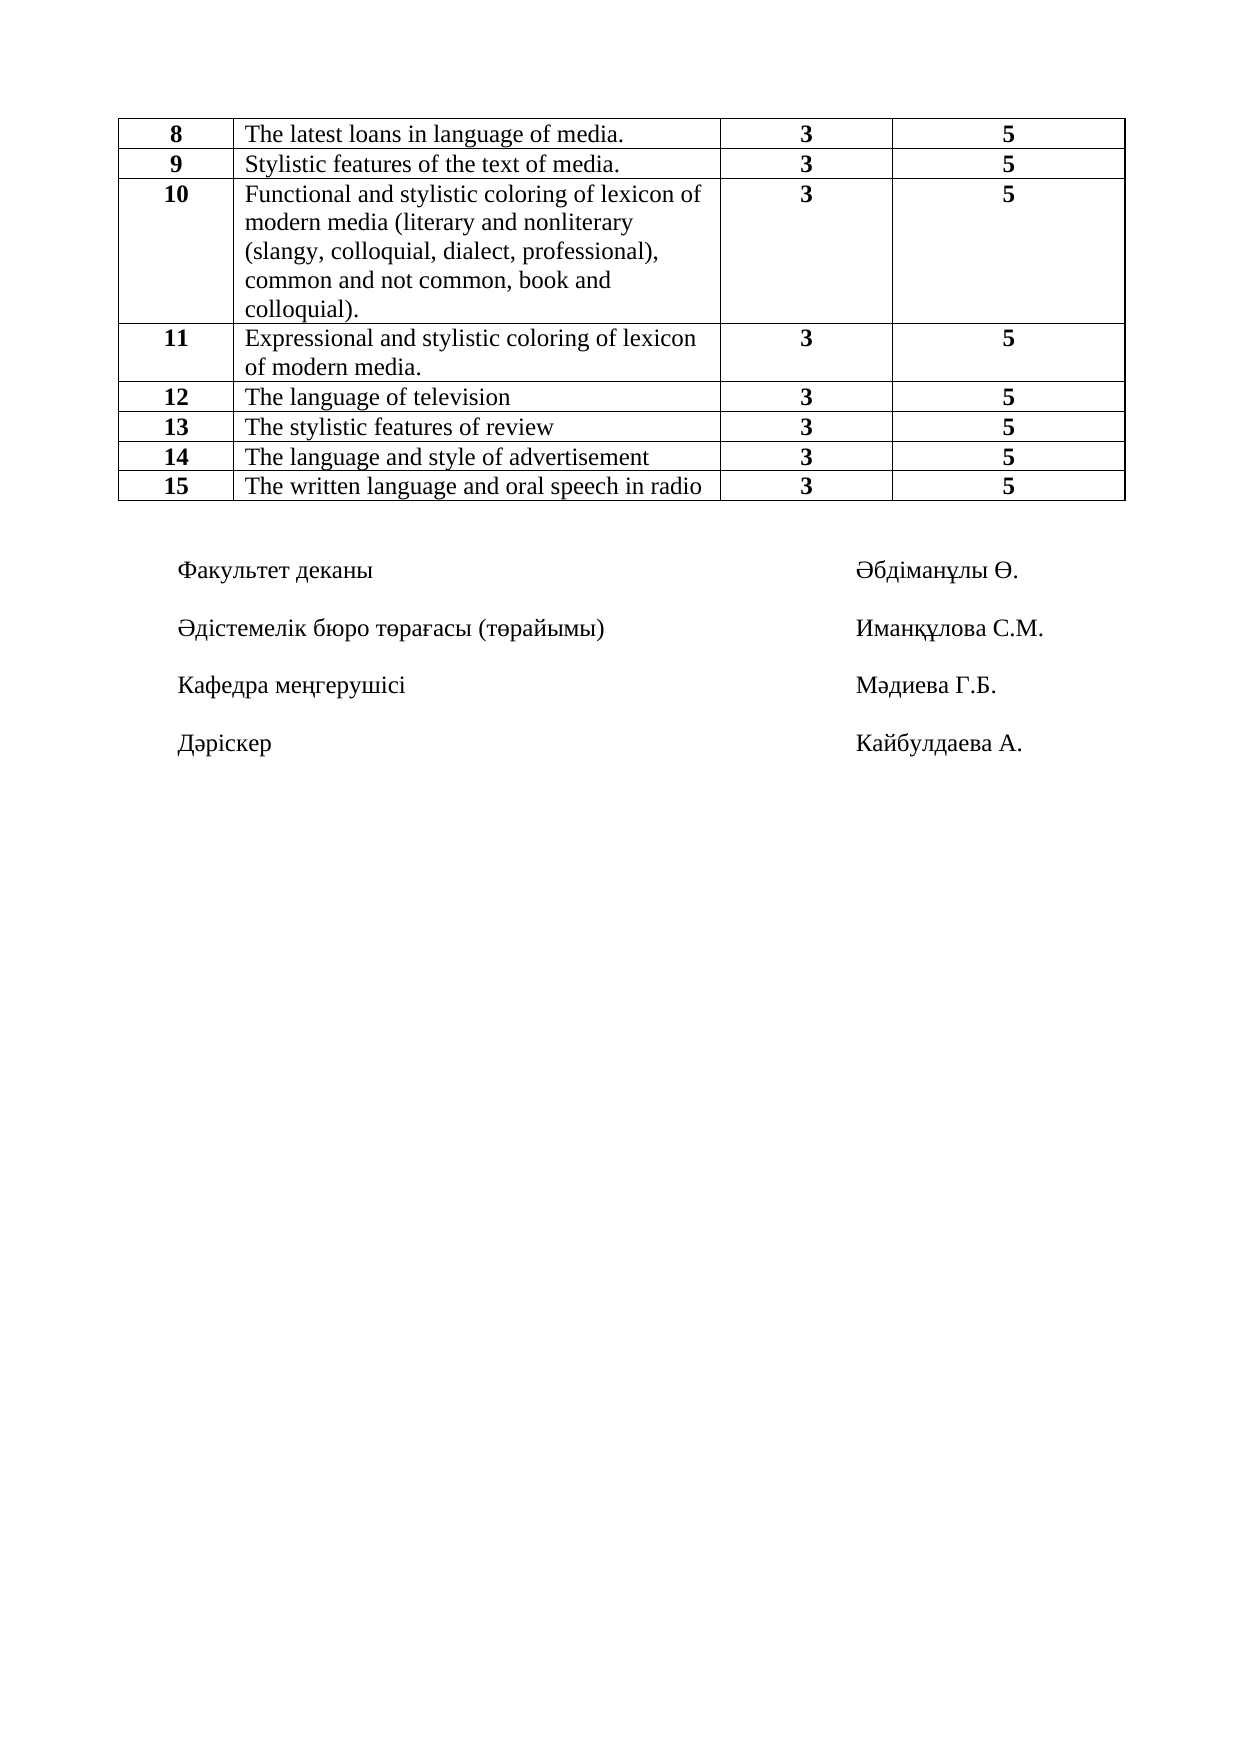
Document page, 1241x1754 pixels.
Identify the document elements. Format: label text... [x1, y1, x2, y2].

table_cell 5 [893, 382, 1124, 411]
table_cell The latest loans in language of media. [234, 119, 720, 148]
table_cell 5 [893, 412, 1124, 441]
table_cell 15 [119, 471, 233, 500]
table_cell The language of television [234, 382, 720, 411]
table_cell 9 [119, 149, 233, 178]
table_cell 12 [119, 382, 233, 411]
table_cell 5 [893, 149, 1124, 178]
table_cell 13 [119, 412, 233, 441]
text Дәріскер Кайбулдаева А. [118, 728, 1122, 756]
table_cell The language and style of advertisement [234, 442, 720, 470]
table_cell 3 [721, 382, 892, 411]
table_cell 3 [721, 412, 892, 441]
table_cell 3 [721, 179, 892, 322]
table_cell 5 [893, 324, 1124, 381]
table_cell Functional and stylistic coloring of lexicon of modern media (literary and nonliterary (slangy, colloquial, dialect, professional), common and not common, book and colloquial). [234, 179, 720, 322]
table_cell Stylistic features of the text of media. [234, 149, 720, 178]
table_cell The written language and oral speech in radio [234, 471, 720, 500]
table_cell 3 [721, 324, 892, 381]
text Факультет деканы Әбдіманұлы Ө. [118, 555, 1122, 584]
text Кафедра меңгерушісі Мәдиева Г.Б. [118, 670, 1122, 699]
table_cell 10 [119, 179, 233, 322]
table_cell 3 [721, 471, 892, 500]
table_cell 14 [119, 442, 233, 470]
table_cell 5 [893, 442, 1124, 470]
table_cell 3 [721, 119, 892, 148]
table_cell 11 [119, 324, 233, 381]
table_cell 5 [893, 119, 1124, 148]
table_cell 3 [721, 442, 892, 470]
text Әдістемелік бюро төрағасы (төрайымы) Иманқұлова С.М. [118, 613, 1122, 641]
table_cell 8 [119, 119, 233, 148]
table_cell 5 [893, 471, 1124, 500]
table_cell 3 [721, 149, 892, 178]
table_cell 5 [893, 179, 1124, 322]
table_cell The stylistic features of review [234, 412, 720, 441]
table_cell Expressional and stylistic coloring of lexicon of modern media. [234, 324, 720, 381]
